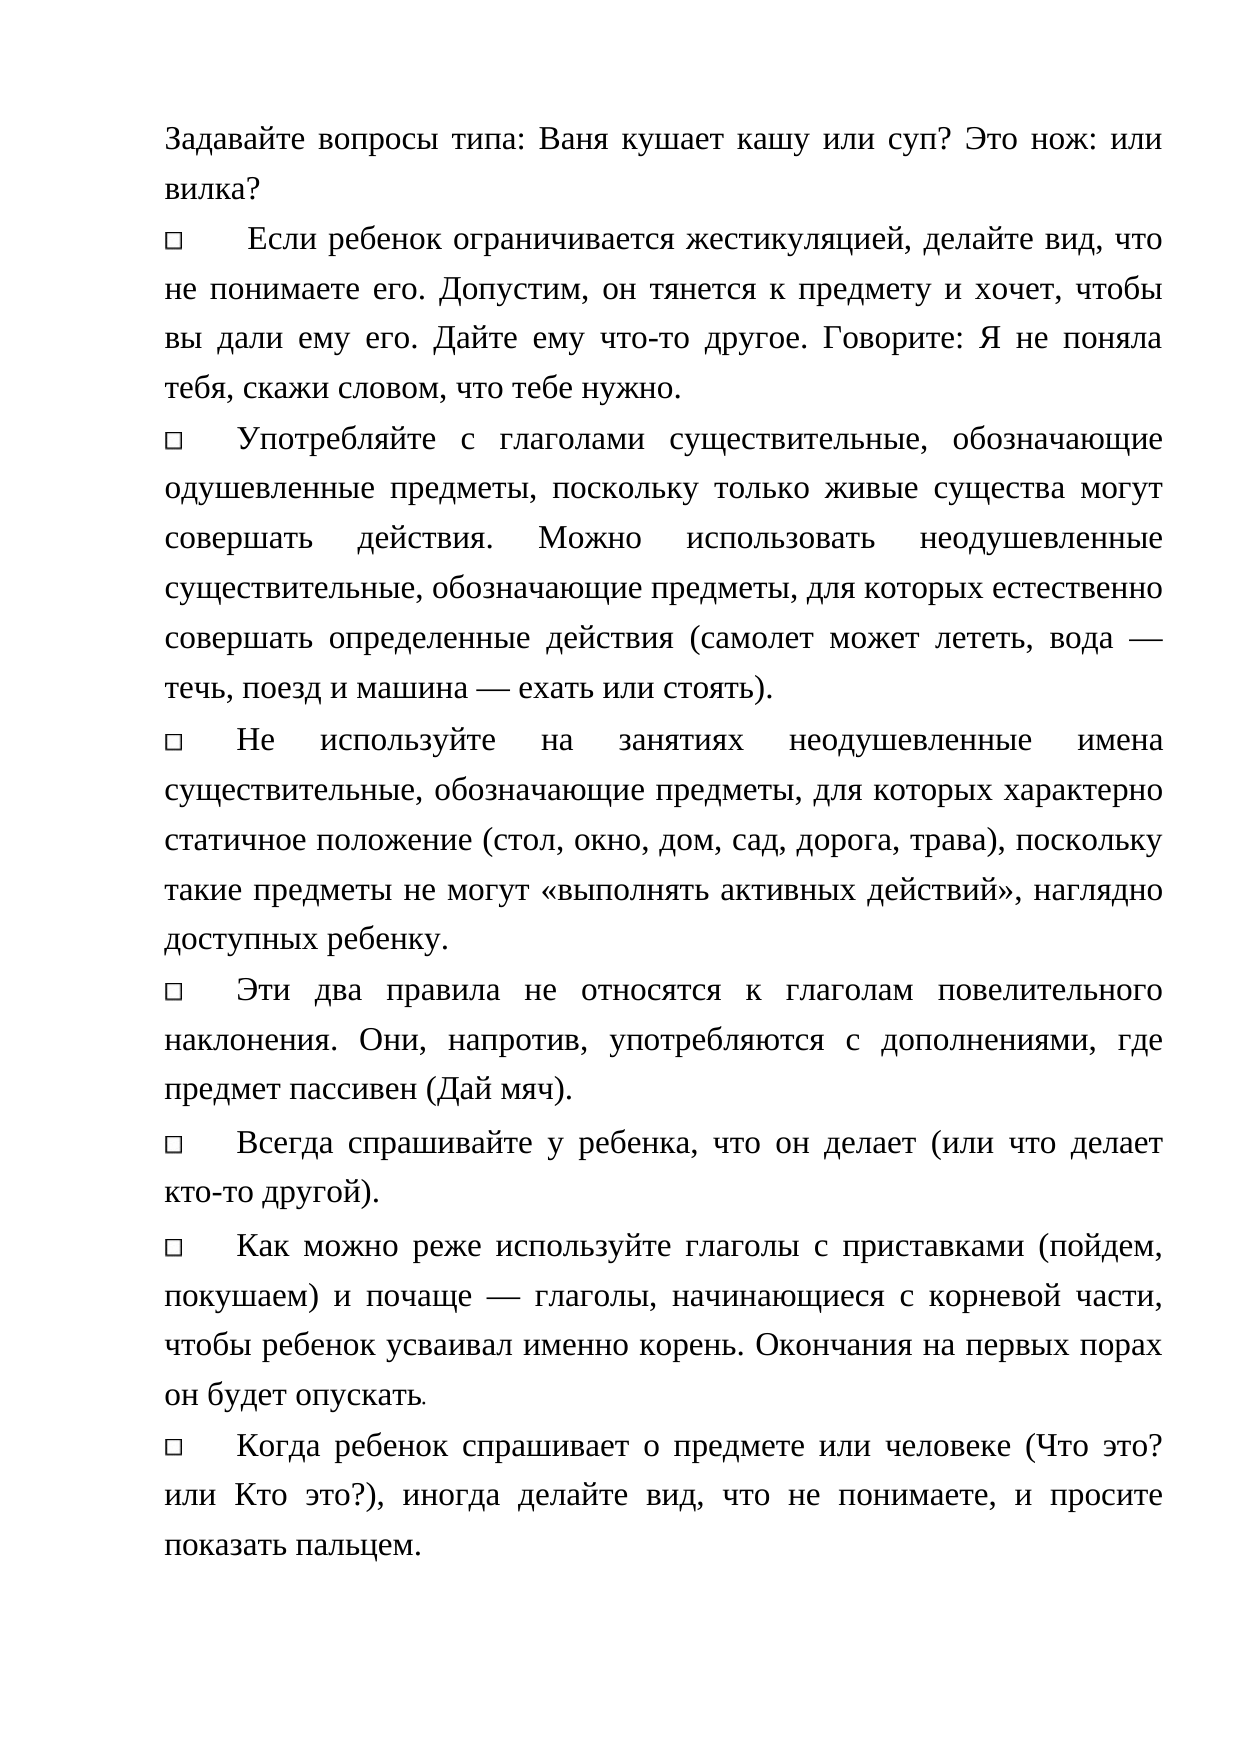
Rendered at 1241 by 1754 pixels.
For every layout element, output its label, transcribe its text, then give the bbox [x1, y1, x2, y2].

list Эти два правила не относятся к глаголам повелительного наклонения. Они, напротив, употребляются с дополнениями, где предмет пассивен (Дай мяч). [164, 969, 1164, 1107]
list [164, 118, 1164, 206]
picture [165, 1239, 182, 1257]
picture [165, 232, 182, 250]
list Употребляйте с глаголами существительные, обозначающие одушевленные предметы, поскольку только живые существа могут совершать действия. Можно использовать неодушевленные существительные, обозначающие предметы, для которых естественно совершать определенные действия (самолет может лететь, вода — течь, поезд и машина — ехать или стоять). [164, 418, 1164, 705]
list Не используйте на занятиях неодушевленные имена существительные, обозначающие предметы, для которых характерно статичное положение (стол, окно, дом, сад, дорога, трава), поскольку такие предметы не могут «выполнять активных действий», наглядно доступных ребенку. [164, 719, 1164, 957]
list Как можно реже используйте глаголы с приставками (пойдем, покушаем) и почаще — глаголы, начинающиеся с корневой части, чтобы ребенок усваивал именно корень. Окончания на первых порах он будет опускать [164, 1225, 1164, 1413]
picture [165, 983, 182, 1001]
list Когда ребенок спрашивает о предмете или человеке (Что это? или Кто это?), иногда делайте вид, что не понимаете, и просите показать пальцем. [164, 1425, 1164, 1563]
picture [165, 734, 182, 751]
picture [165, 432, 182, 450]
list Всегда спрашивайте у ребенка, что он делает (или что делает кто-то другой). [164, 1122, 1164, 1210]
list Если ребенок ограничивается жестикуляцией, делайте вид, что не понимаете его. Допустим, он тянется к предмету и хочет, чтобы вы дали ему его. Дайте ему что-то другое. Говорите: Я не поняла тебя, скажи словом, что тебе нужно. [164, 218, 1164, 406]
picture [165, 1136, 182, 1154]
picture [165, 1439, 182, 1456]
